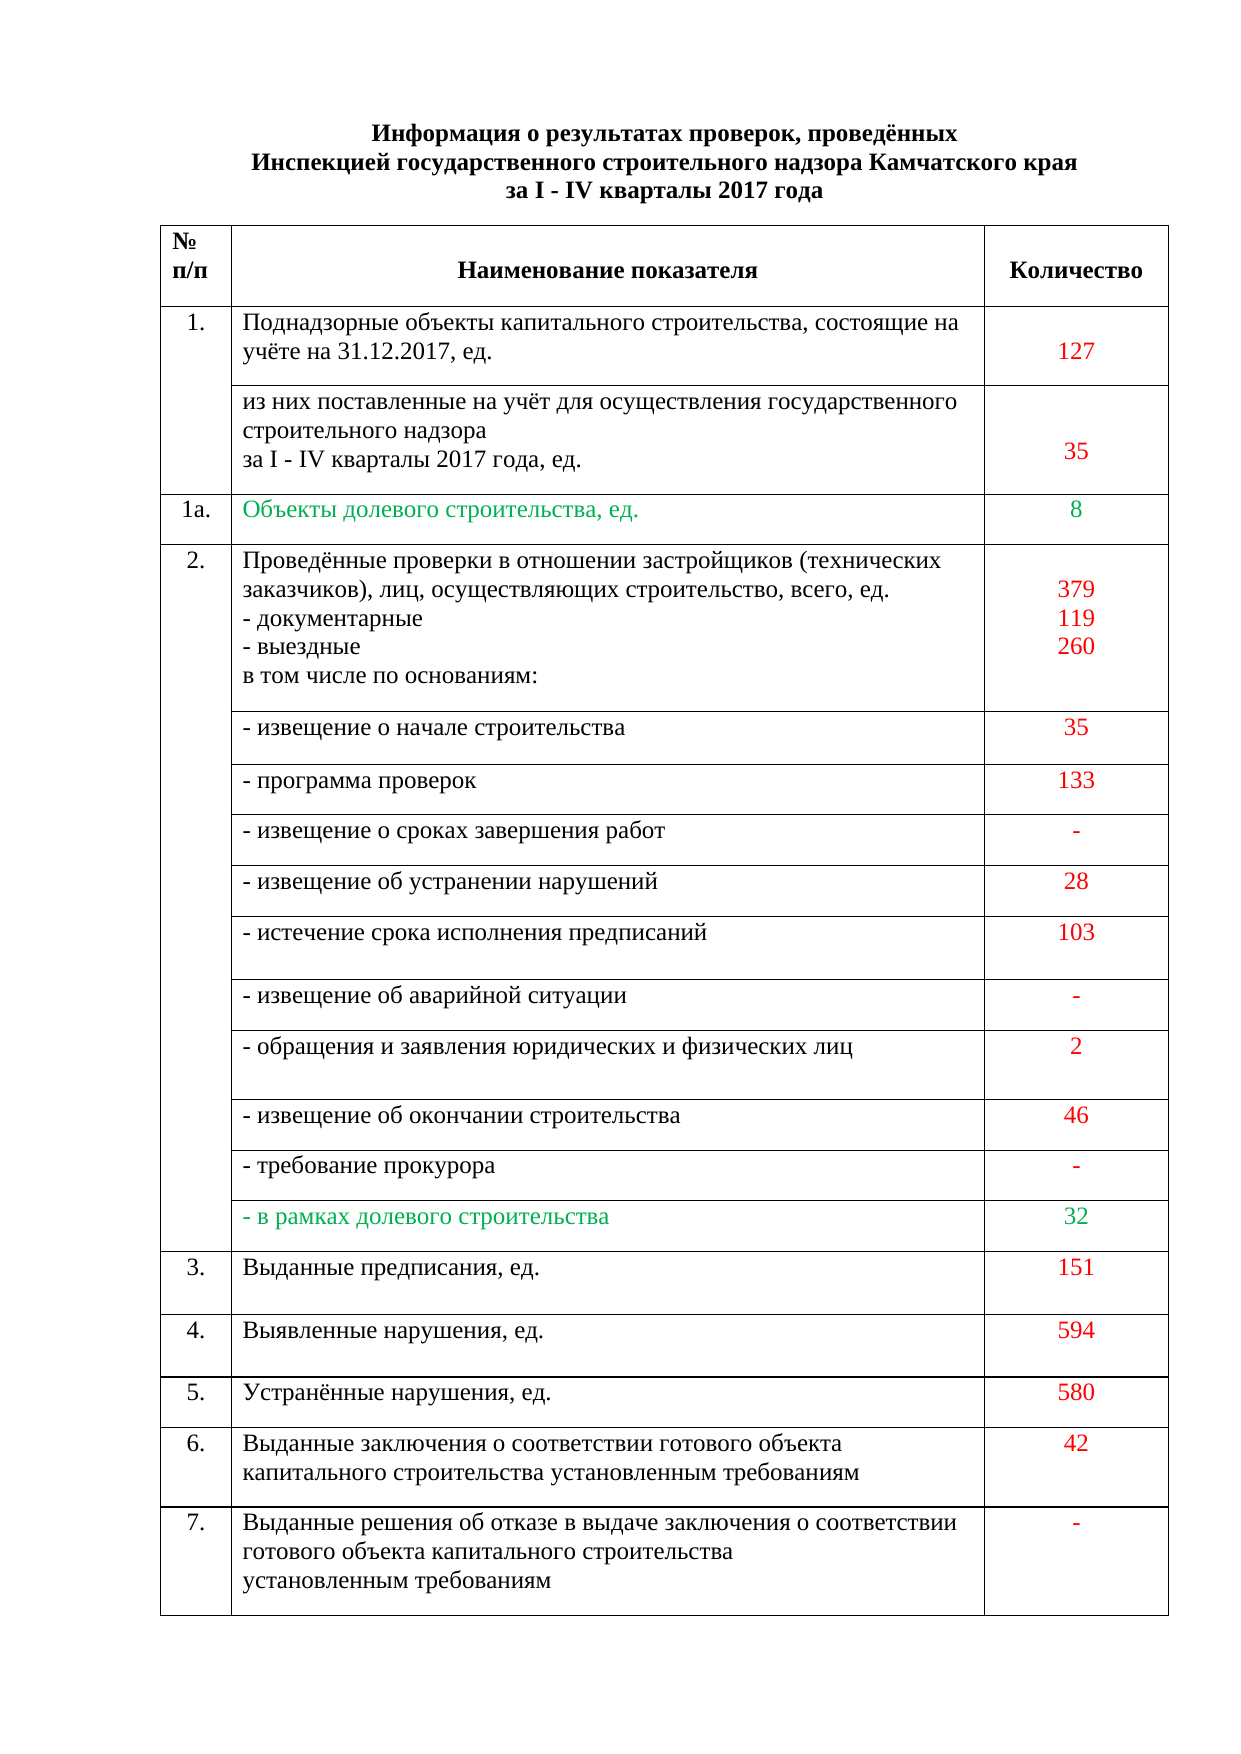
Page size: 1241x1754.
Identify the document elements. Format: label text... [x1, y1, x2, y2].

table_cell - программа проверок [232, 765, 984, 814]
table_header Количество [985, 226, 1168, 306]
table_cell 1а. [161, 495, 231, 544]
table_cell 151 [985, 1252, 1168, 1314]
table_cell 4. [161, 1315, 231, 1376]
table_cell 133 [985, 765, 1168, 814]
table_header Наименование показателя [232, 226, 984, 306]
table_cell Поднадзорные объекты капитального строительства, состоящие на учёте на 31.12.2017, ед. [232, 307, 984, 385]
table_cell - извещение об аварийной ситуации [232, 980, 984, 1030]
table_cell - обращения и заявления юридических и физических лиц [232, 1031, 984, 1099]
table_cell 2. [161, 545, 231, 1251]
table_cell - [985, 980, 1168, 1030]
table_cell 1. [161, 307, 231, 493]
table_cell - истечение срока исполнения предписаний [232, 917, 984, 979]
table_cell 28 [985, 866, 1168, 916]
table_cell Устранённые нарушения, ед. [232, 1378, 984, 1427]
table_cell из них поставленные на учёт для осуществления государственного строительного надзора за I - IV кварталы 2017 года, ед. [232, 386, 984, 493]
table_cell - извещение об устранении нарушений [232, 866, 984, 916]
table_cell 580 [985, 1378, 1168, 1427]
table_cell 46 [985, 1100, 1168, 1149]
table_cell 7. [161, 1508, 231, 1614]
table_cell - в рамках долевого строительства [232, 1201, 984, 1251]
table_cell 35 [985, 712, 1168, 764]
table_cell 594 [985, 1315, 1168, 1376]
table_cell Проведённые проверки в отношении застройщиков (технических заказчиков), лиц, осуществляющих строительство, всего, ед. - документарные - выездные в том числе по основаниям: [232, 545, 984, 711]
table_cell - требование прокурора [232, 1151, 984, 1200]
table_header № п/п [161, 226, 231, 306]
table_cell 5. [161, 1378, 231, 1427]
table_cell - извещение об окончании строительства [232, 1100, 984, 1149]
table_cell 127 [985, 307, 1168, 385]
table_cell 6. [161, 1428, 231, 1506]
table_cell Выданные заключения о соответствии готового объекта капитального строительства установленным требованиям [232, 1428, 984, 1506]
table_cell 2 [985, 1031, 1168, 1099]
table_cell 35 [985, 386, 1168, 493]
table_cell Объекты долевого строительства, ед. [232, 495, 984, 544]
table_cell 42 [985, 1428, 1168, 1506]
table_cell 103 [985, 917, 1168, 979]
table_cell 8 [985, 495, 1168, 544]
text за I - IV кварталы 2017 года [177, 176, 1152, 204]
table_cell - извещение о сроках завершения работ [232, 815, 984, 865]
table_cell Выданные предписания, ед. [232, 1252, 984, 1314]
table_cell Выявленные нарушения, ед. [232, 1315, 984, 1376]
table_cell - [985, 1508, 1168, 1614]
table_cell 32 [985, 1201, 1168, 1251]
table_cell 3. [161, 1252, 231, 1314]
table_cell - [985, 1151, 1168, 1200]
text Информация о результатах проверок, проведённых [177, 118, 1152, 147]
table_cell 379 119 260 [985, 545, 1168, 711]
text Инспекцией государственного строительного надзора Камчатского края [177, 147, 1152, 176]
table_cell Выданные решения об отказе в выдаче заключения о соответствии готового объекта капитального строительства установленным требованиям [232, 1508, 984, 1614]
table_cell - [985, 815, 1168, 865]
table_cell - извещение о начале строительства [232, 712, 984, 764]
